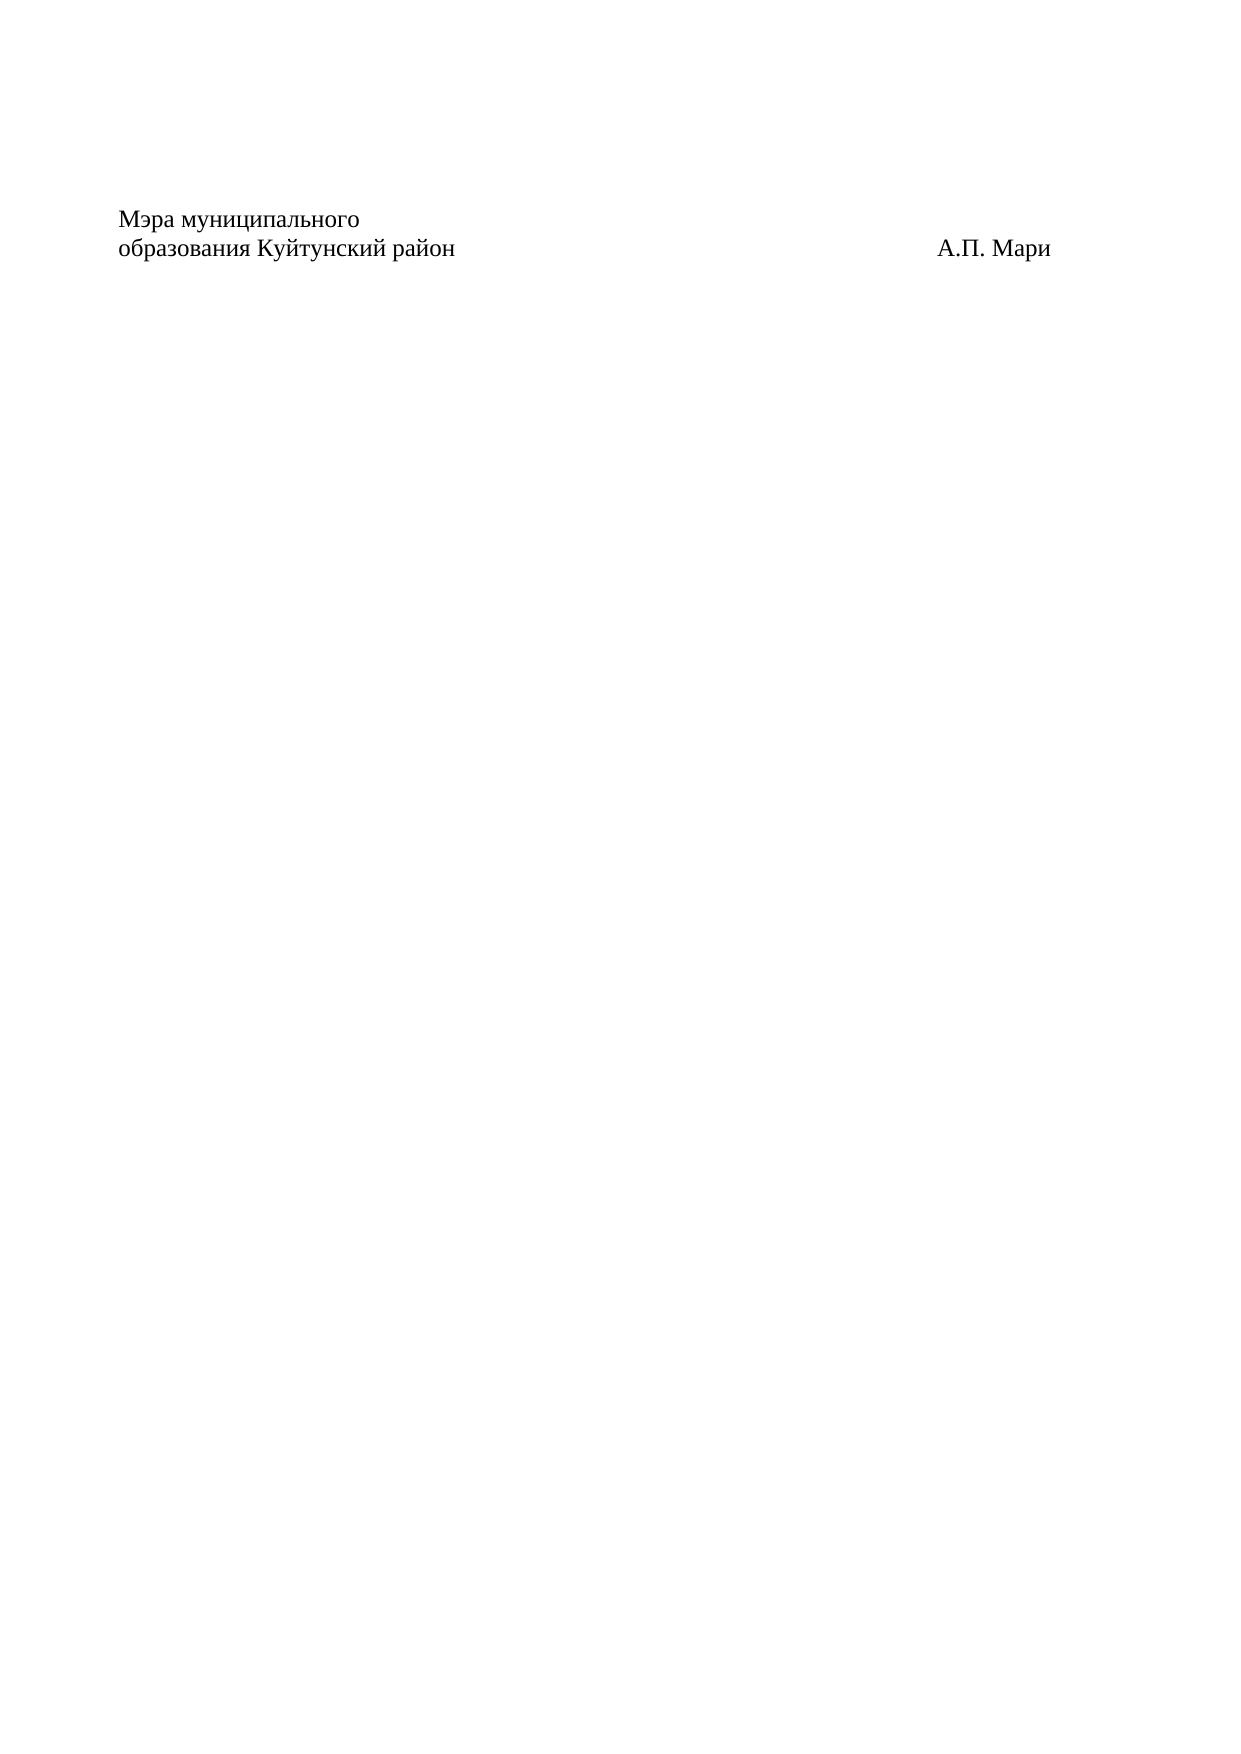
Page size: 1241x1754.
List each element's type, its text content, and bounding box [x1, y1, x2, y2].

text Мэра муниципального [118, 204, 1122, 233]
text образования Куйтунский район А.П. Мари [118, 233, 1122, 262]
